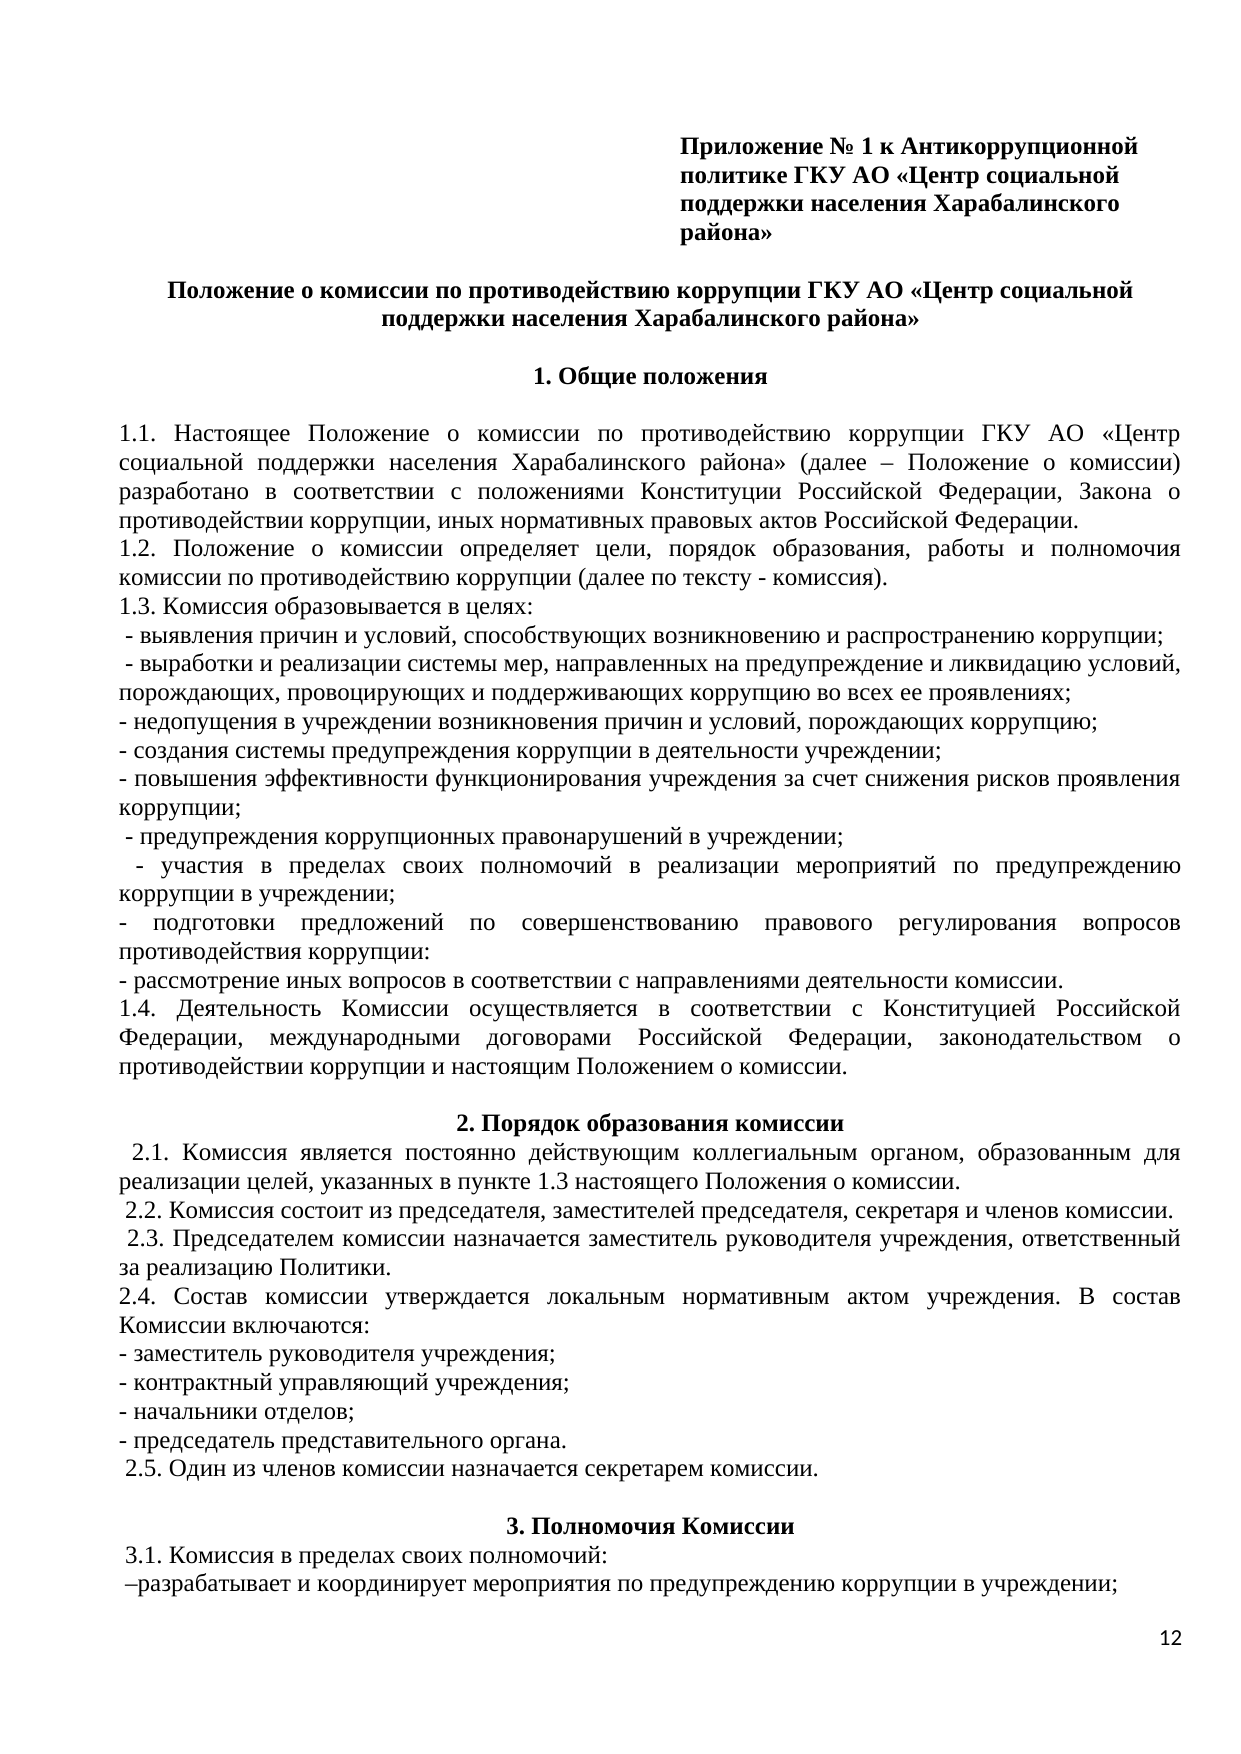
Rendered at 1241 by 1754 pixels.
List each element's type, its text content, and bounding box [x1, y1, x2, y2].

text 1.2. Положение о комиссии определяет цели, порядок образования, работы и полномочия комиссии по противодействию коррупции (далее по тексту - комиссия). [119, 533, 1182, 591]
text 2.4. Состав комиссии утверждается локальным нормативным актом учреждения. В состав Комиссии включаются: [119, 1281, 1182, 1338]
text 1.4. Деятельность Комиссии осуществляется в соответствии с Конституцией Российской Федерации, международными договорами Российской Федерации, законодательством о противодействии коррупции и настоящим Положением о комиссии. [119, 993, 1182, 1080]
text 2.3. Председателем комиссии назначается заместитель руководителя учреждения, ответственный за реализацию Политики. [119, 1223, 1182, 1281]
text - повышения эффективности функционирования учреждения за счет снижения рисков проявления коррупции; [119, 763, 1182, 821]
text - заместитель руководителя учреждения; [119, 1338, 1182, 1367]
text - рассмотрение иных вопросов в соответствии с направлениями деятельности комиссии. [119, 965, 1182, 993]
text - выработки и реализации системы мер, направленных на предупреждение и ликвидацию условий, порождающих, провоцирующих и поддерживающих коррупцию во всех ее проявлениях; [119, 648, 1182, 706]
text - подготовки предложений по совершенствованию правового регулирования вопросов противодействия коррупции: [119, 907, 1182, 965]
text 3.1. Комиссия в пределах своих полномочий: [119, 1540, 1182, 1568]
text Положение о комиссии по противодействию коррупции ГКУ АО «Центр социальной поддержки населения Харабалинского района» [119, 275, 1182, 332]
text - участия в пределах своих полномочий в реализации мероприятий по предупреждению коррупции в учреждении; [119, 850, 1182, 907]
text 3. Полномочия Комиссии [119, 1511, 1182, 1540]
text - председатель представительного органа. [119, 1425, 1182, 1453]
text - выявления причин и условий, способствующих возникновению и распространению коррупции; [119, 620, 1182, 648]
text 1. Общие положения [119, 361, 1182, 390]
text - начальники отделов; [119, 1396, 1182, 1425]
text - создания системы предупреждения коррупции в деятельности учреждении; [119, 735, 1182, 763]
text –разрабатывает и координирует мероприятия по предупреждению коррупции в учреждении; [119, 1568, 1182, 1597]
text - контрактный управляющий учреждения; [119, 1367, 1182, 1396]
text 1.1. Настоящее Положение о комиссии по противодействию коррупции ГКУ АО «Центр социальной поддержки населения Харабалинского района» (далее – Положение о комиссии) разработано в соответствии с положениями Конституции Российской Федерации, Закона о противодействии коррупции, иных нормативных правовых актов Российской Федерации. [119, 418, 1182, 533]
text 2.5. Один из членов комиссии назначается секретарем комиссии. [119, 1453, 1182, 1482]
text 2.2. Комиссия состоит из председателя, заместителей председателя, секретаря и членов комиссии. [119, 1195, 1182, 1223]
text Приложение № 1 к Антикоррупционной политике ГКУ АО «Центр социальной поддержки населения Харабалинского района» [680, 131, 1182, 246]
text - предупреждения коррупционных правонарушений в учреждении; [119, 821, 1182, 850]
text 1.3. Комиссия образовывается в целях: [119, 591, 1182, 620]
text - недопущения в учреждении возникновения причин и условий, порождающих коррупцию; [119, 706, 1182, 735]
text 2.1. Комиссия является постоянно действующим коллегиальным органом, образованным для реализации целей, указанных в пункте 1.3 настоящего Положения о комиссии. [119, 1137, 1182, 1195]
text 2. Порядок образования комиссии [119, 1108, 1182, 1137]
